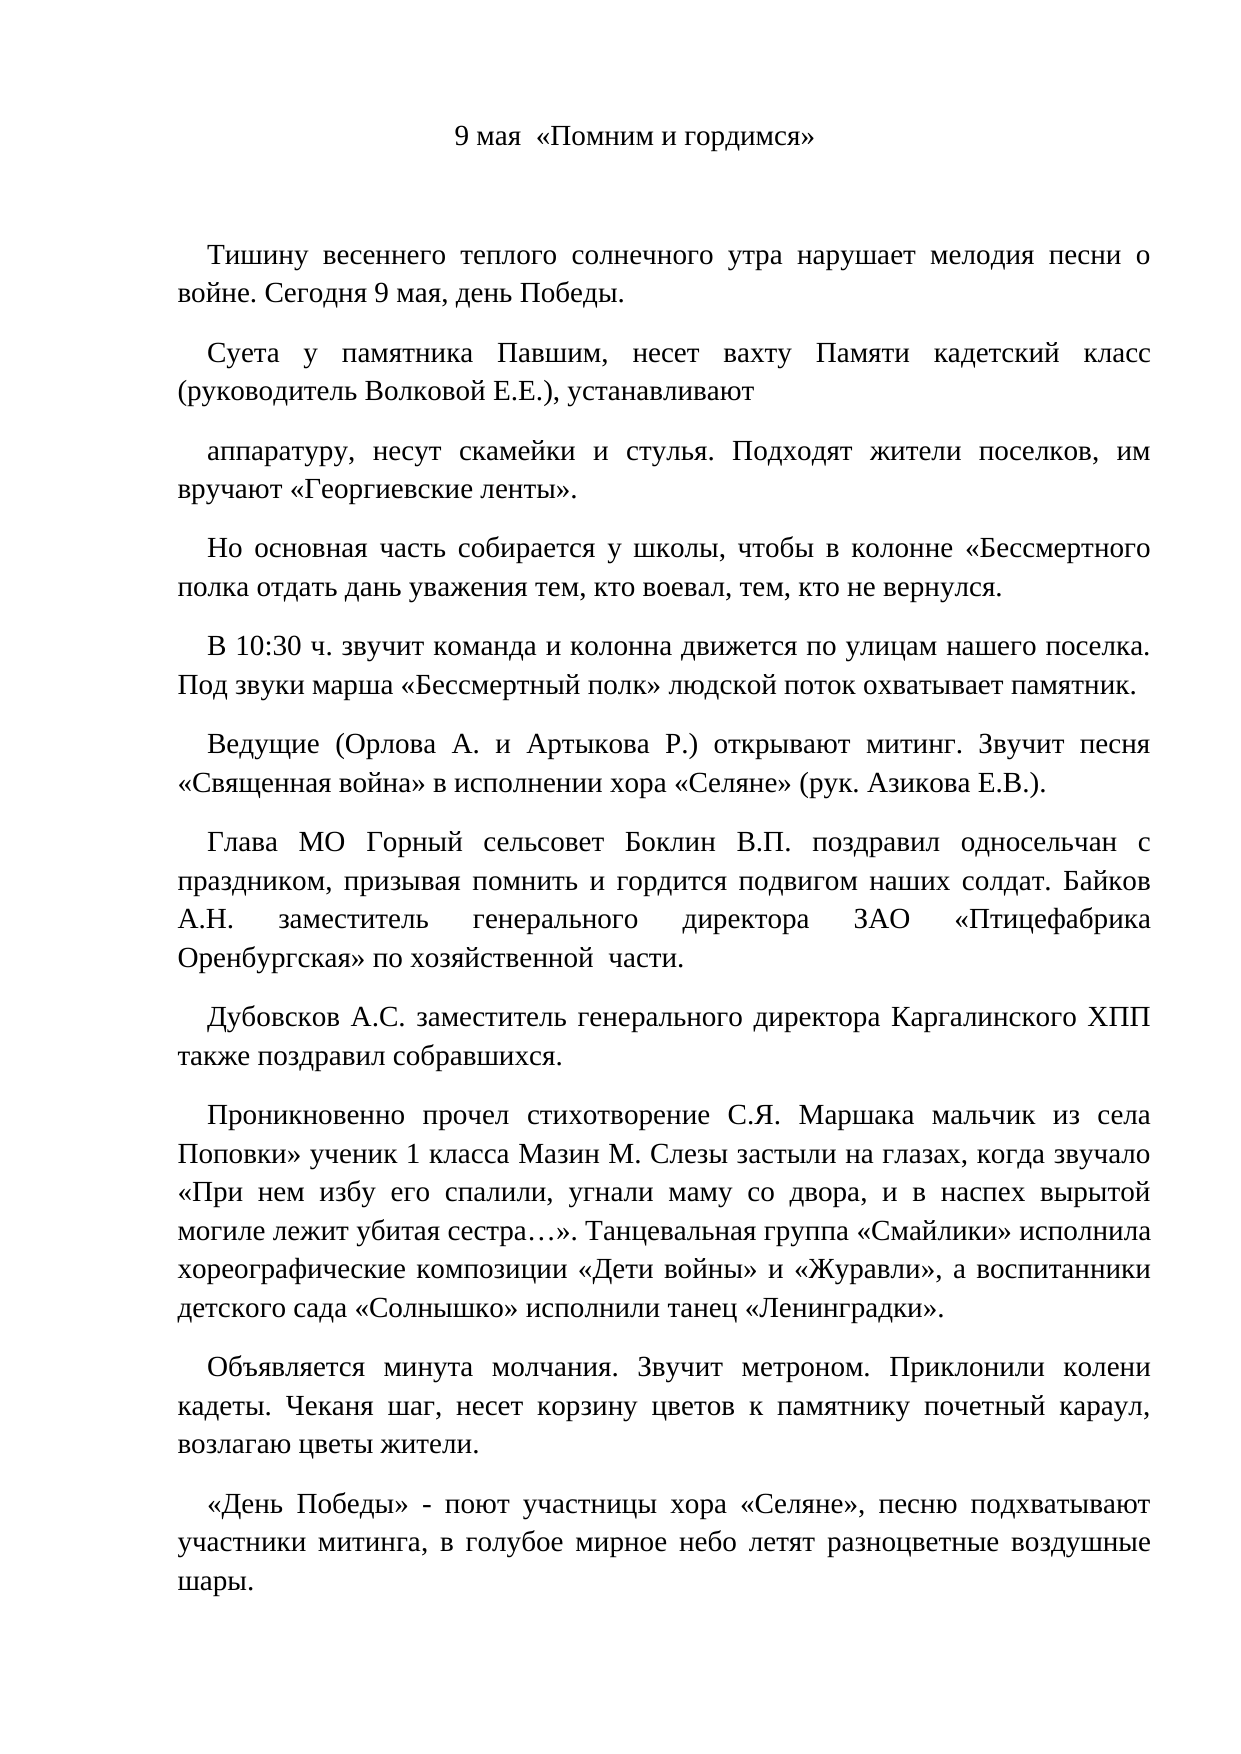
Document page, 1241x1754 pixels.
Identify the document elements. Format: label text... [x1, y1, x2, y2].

text Глава МО Горный сельсовет Боклин В.П. поздравил односельчан с праздником, призывая помнить и гордится подвигом наших солдат. Байков А.Н. заместитель генерального директора ЗАО «Птицефабрика Оренбургская» по хозяйственной части. [177, 824, 1152, 973]
text Дубовсков А.С. заместитель генерального директора Каргалинского ХПП также поздравил собравшихся. [177, 999, 1152, 1071]
text «День Победы» - поют участницы хора «Селяне», песню подхватывают участники митинга, в голубое мирное небо летят разноцветные воздушные шары. [177, 1486, 1152, 1596]
text В 10:30 ч. звучит команда и колонна движется по улицам нашего поселка. Под звуки марша «Бессмертный полк» людской поток охватывает памятник. [177, 628, 1152, 701]
text аппаратуру, несут скамейки и стулья. Подходят жители поселков, им вручают «Георгиевские ленты». [177, 433, 1152, 505]
text Но основная часть собирается у школы, чтобы в колонне «Бессмертного полка отдать дань уважения тем, кто воевал, тем, кто не вернулся. [177, 531, 1152, 603]
text 9 мая «Помним и гордимся» [177, 118, 1152, 152]
text Ведущие (Орлова А. и Артыкова Р.) открывают митинг. Звучит песня «Священная война» в исполнении хора «Селяне» (рук. Азикова Е.В.). [177, 726, 1152, 798]
text Объявляется минута молчания. Звучит метроном. Приклонили колени кадеты. Чеканя шаг, несет корзину цветов к памятнику почетный караул, возлагаю цветы жители. [177, 1349, 1152, 1460]
text Суета у памятника Павшим, несет вахту Памяти кадетский класс (руководитель Волковой Е.Е.), устанавливают [177, 335, 1152, 407]
text Тишину весеннего теплого солнечного утра нарушает мелодия песни о войне. Сегодня 9 мая, день Победы. [177, 237, 1152, 309]
text Проникновенно прочел стихотворение С.Я. Маршака мальчик из села Поповки» ученик 1 класса Мазин М. Слезы застыли на глазах, когда звучало «При нем избу его спалили, угнали маму со двора, и в наспех вырытой могиле лежит убитая сестра…». Танцевальная группа «Смайлики» исполнила хореографические композиции «Дети войны» и «Журавли», а воспитанники детского сада «Солнышко» исполнили танец «Ленинградки». [177, 1097, 1152, 1323]
